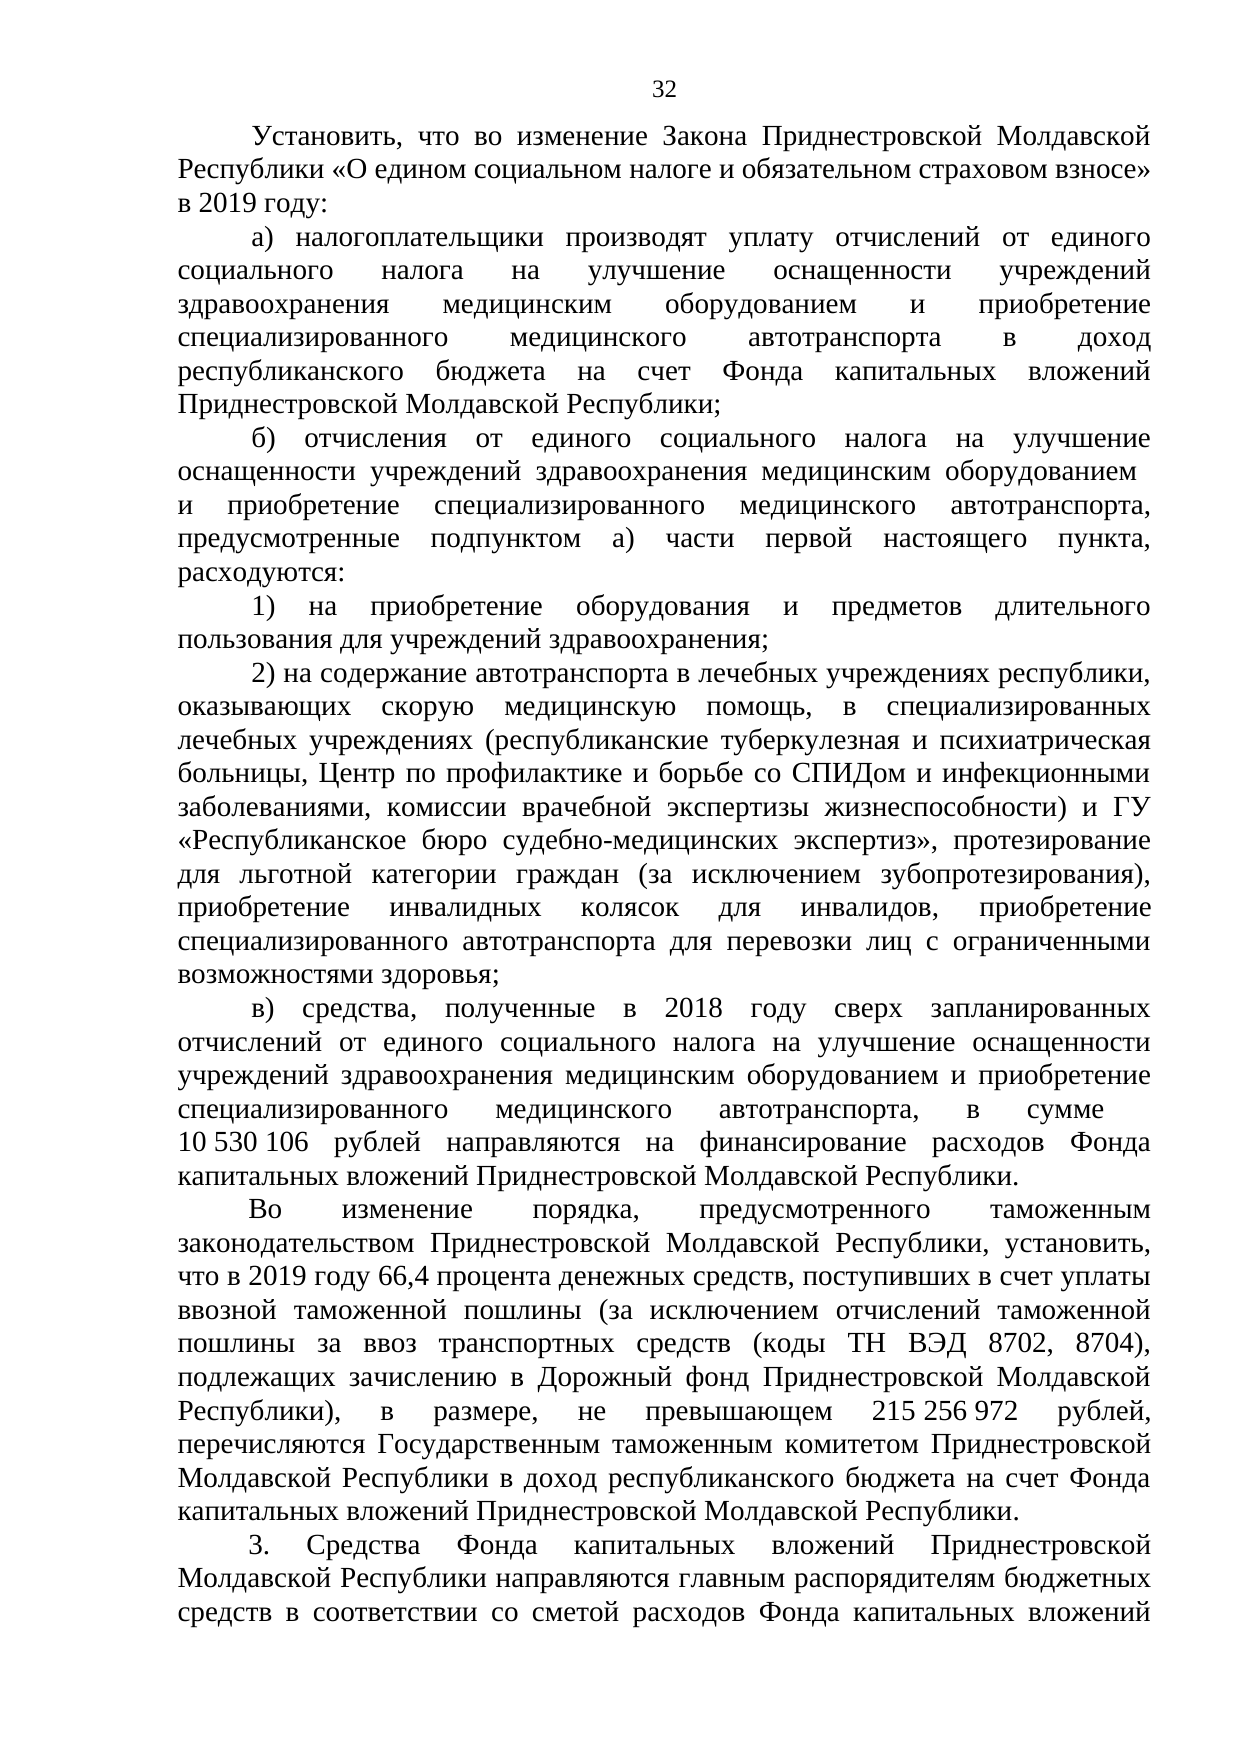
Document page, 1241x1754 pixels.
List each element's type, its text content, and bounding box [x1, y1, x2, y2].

text Установить, что во изменение Закона Приднестровской Молдавской Республики «О едином социальном налоге и обязательном страховом взносе» в 2019 году: [177, 118, 1152, 219]
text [177, 1527, 1152, 1627]
text 1) на приобретение оборудования и предметов длительного пользования для учреждений здравоохранения; [177, 588, 1152, 655]
text 2) на содержание автотранспорта в лечебных учреждениях республики, оказывающих скорую медицинскую помощь, в специализированных лечебных учреждениях (республиканские туберкулезная и психиатрическая больницы, Центр по профилактике и борьбе со СПИДом и инфекционными заболеваниями, комиссии врачебной экспертизы жизнеспособности) и ГУ «Республиканское бюро судебно-медицинских экспертиз», протезирование для льготной категории граждан (за исключением зубопротезирования), приобретение инвалидных колясок для инвалидов, приобретение специализированного автотранспорта для перевозки лиц с ограниченными возможностями здоровья; [177, 655, 1152, 990]
text Во изменение порядка, предусмотренного таможенным законодательством Приднестровской Молдавской Республики, установить, что в 2019 году 66,4 процента денежных средств, поступивших в счет уплаты ввозной таможенной пошлины (за исключением отчислений таможенной пошлины за ввоз транспортных средств (коды ТН ВЭД 8702, 8704), подлежащих зачислению в Дорожный фонд Приднестровской Молдавской Республики), в размере, не превышающем 215 256 972 рублей, перечисляются Государственным таможенным комитетом Приднестровской Молдавской Республики в доход республиканского бюджета на счет Фонда капитальных вложений Приднестровской Молдавской Республики. [177, 1191, 1152, 1527]
text а) налогоплательщики производят уплату отчислений от единого социального налога на улучшение оснащенности учреждений здравоохранения медицинским оборудованием и приобретение специализированного медицинского автотранспорта в доход республиканского бюджета на счет Фонда капитальных вложений Приднестровской Молдавской Республики; [177, 219, 1152, 420]
text в) средства, полученные в 2018 году сверх запланированных отчислений от единого социального налога на улучшение оснащенности учреждений здравоохранения медицинским оборудованием и приобретение специализированного медицинского автотранспорта, в сумме 10 530 106 рублей направляются на финансирование расходов Фонда капитальных вложений Приднестровской Молдавской Республики. [177, 990, 1152, 1191]
text б) отчисления от единого социального налога на улучшение оснащенности учреждений здравоохранения медицинским оборудованием и приобретение специализированного медицинского автотранспорта, предусмотренные подпунктом а) части первой настоящего пункта, расходуются: [177, 420, 1152, 588]
